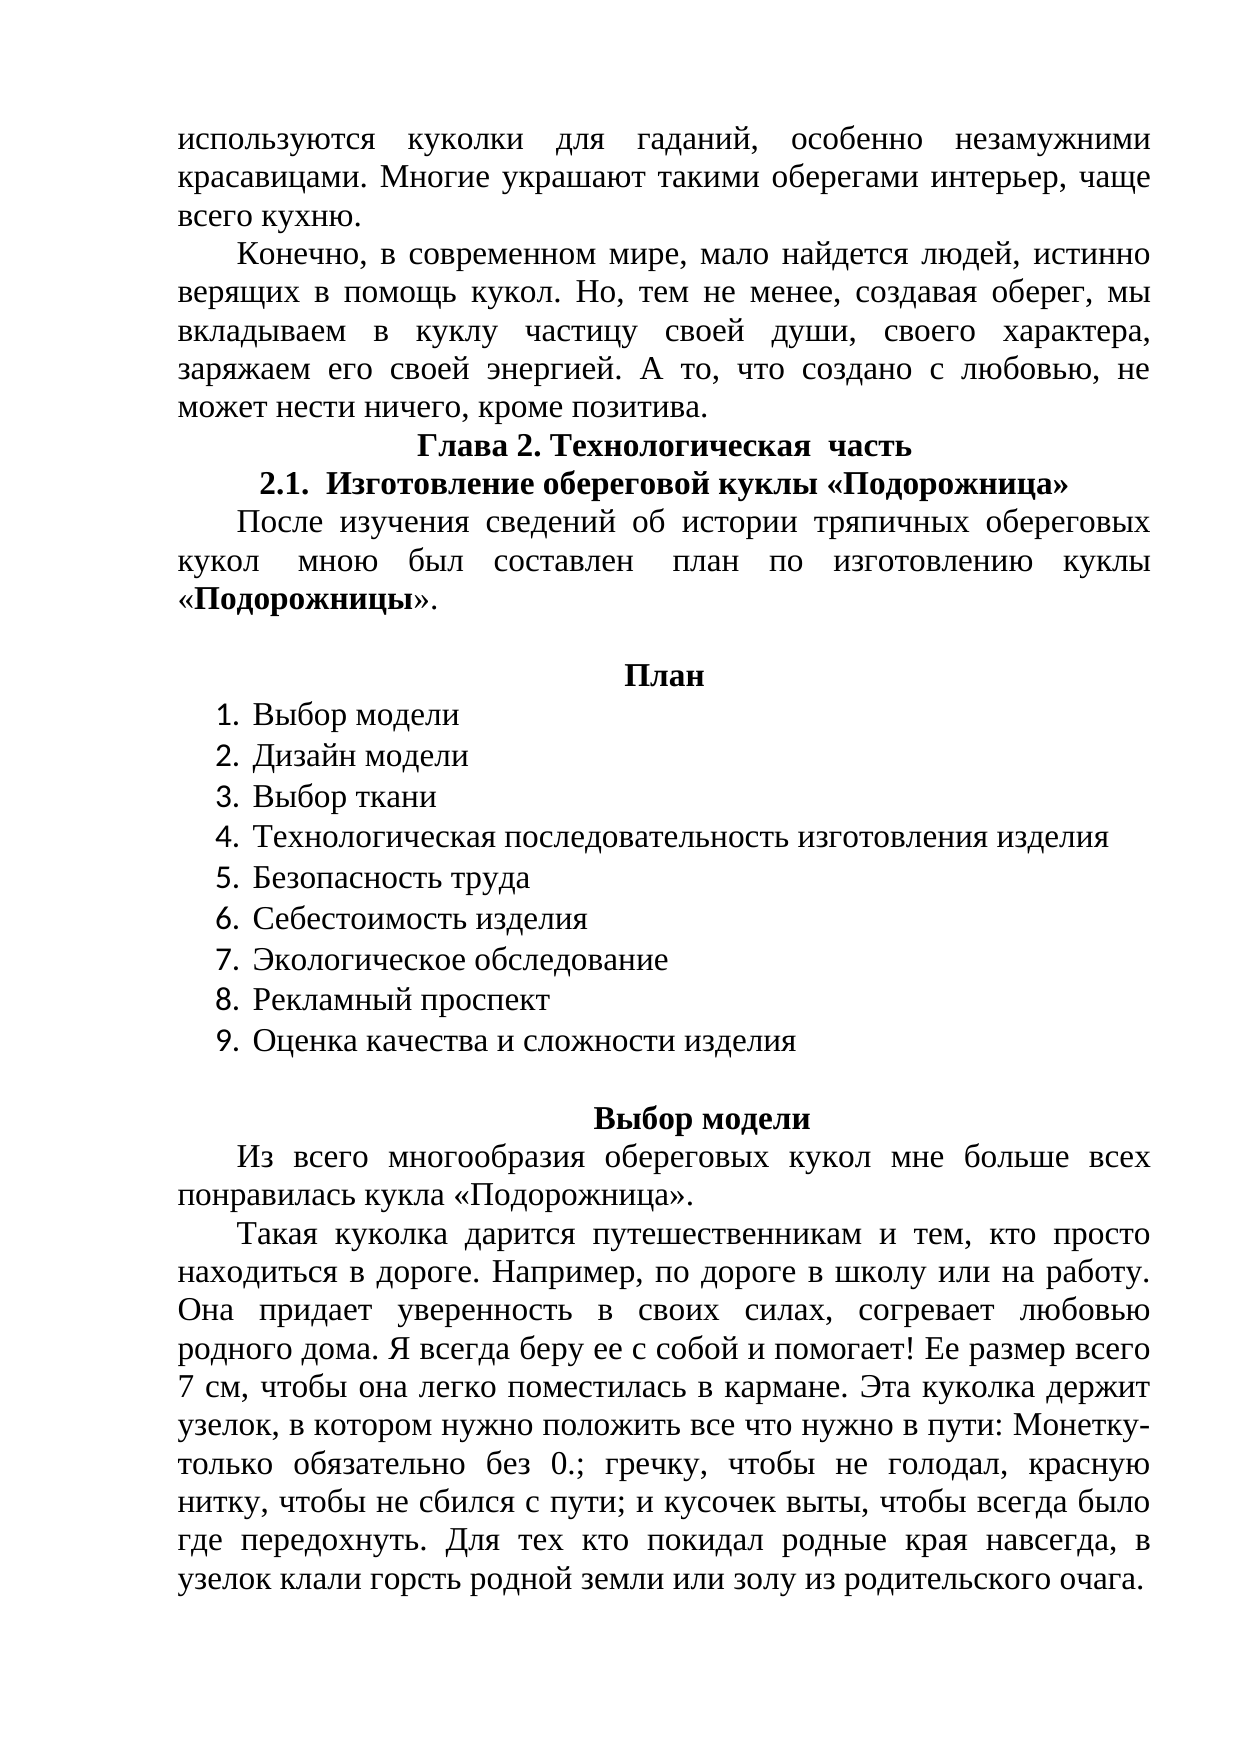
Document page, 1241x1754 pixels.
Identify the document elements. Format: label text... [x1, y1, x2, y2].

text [177, 118, 1152, 233]
text Такая куколка дарится путешественникам и тем, кто просто находиться в дороге. Например, по дороге в школу или на работу. Она придает уверенность в своих силах, согревает любовью родного дома. Я всегда беру ее с собой и помогает! Ее размер всего 7 см, чтобы она легко поместилась в кармане. Эта куколка держит узелок, в котором нужно положить все что нужно в пути: Монетку-только обязательно без 0.; гречку, чтобы не голодал, красную нитку, чтобы не сбился с пути; и кусочек выты, чтобы всегда было где передохнуть. Для тех кто покидал родные края навсегда, в узелок клали горсть родной земли или золу из родительского очага. [177, 1213, 1152, 1596]
list Технологическая последовательность изготовления изделия [215, 815, 1152, 856]
text 2.1. Изготовление обереговой куклы «Подорожница» [177, 463, 1152, 501]
list Выбор ткани [215, 774, 1152, 815]
list Выбор модели [215, 693, 1152, 734]
list Дизайн модели [215, 734, 1152, 774]
list Безопасность труда [215, 856, 1152, 897]
list Рекламный проспект [215, 978, 1152, 1019]
list Себестоимость изделия [215, 897, 1152, 937]
text Из всего многообразия обереговых кукол мне больше всех понравилась кукла «Подорожница». [177, 1136, 1152, 1213]
text Выбор модели [252, 1098, 1152, 1136]
text Глава 2. Технологическая часть [177, 425, 1152, 463]
text После изучения сведений об истории тряпичных обереговых кукол мною был составлен план по изготовлению куклы «Подорожницы». [177, 501, 1152, 616]
list Экологическое обследование [215, 937, 1152, 978]
text Конечно, в современном мире, мало найдется людей, истинно верящих в помощь кукол. Но, тем не менее, создавая оберег, мы вкладываем в куклу частицу своей души, своего характера, заряжаем его своей энергией. А то, что создано с любовью, не может нести ничего, кроме позитива. [177, 233, 1152, 425]
list Оценка качества и сложности изделия [215, 1019, 1152, 1060]
text План [177, 655, 1152, 693]
